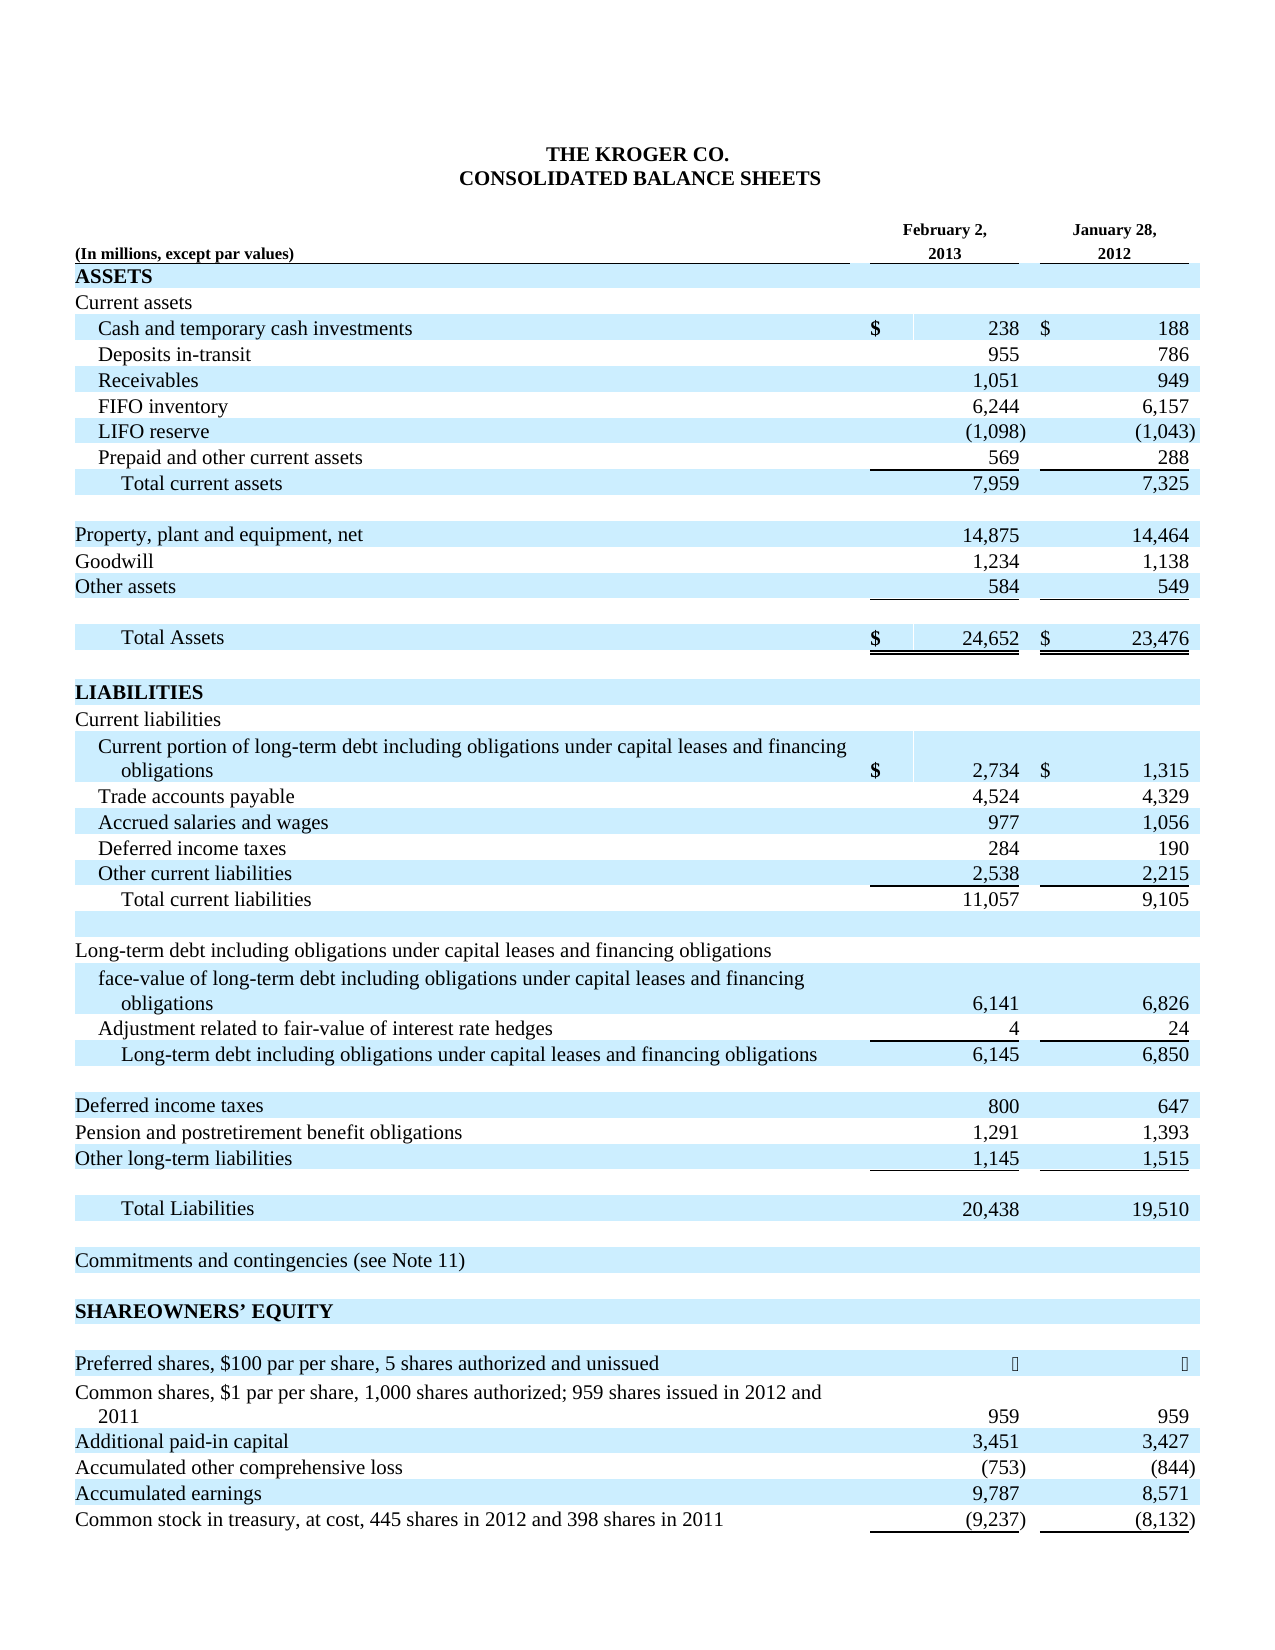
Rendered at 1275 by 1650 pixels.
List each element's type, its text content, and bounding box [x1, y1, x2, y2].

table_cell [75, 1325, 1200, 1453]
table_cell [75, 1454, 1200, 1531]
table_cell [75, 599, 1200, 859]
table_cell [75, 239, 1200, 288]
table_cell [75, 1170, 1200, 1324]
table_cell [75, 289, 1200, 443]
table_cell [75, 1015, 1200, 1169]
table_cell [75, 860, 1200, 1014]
text CONSOLIDATED BALANCE SHEETS [75, 166, 1200, 190]
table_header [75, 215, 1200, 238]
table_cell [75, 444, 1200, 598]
text THE KROGER CO. [75, 142, 1200, 166]
